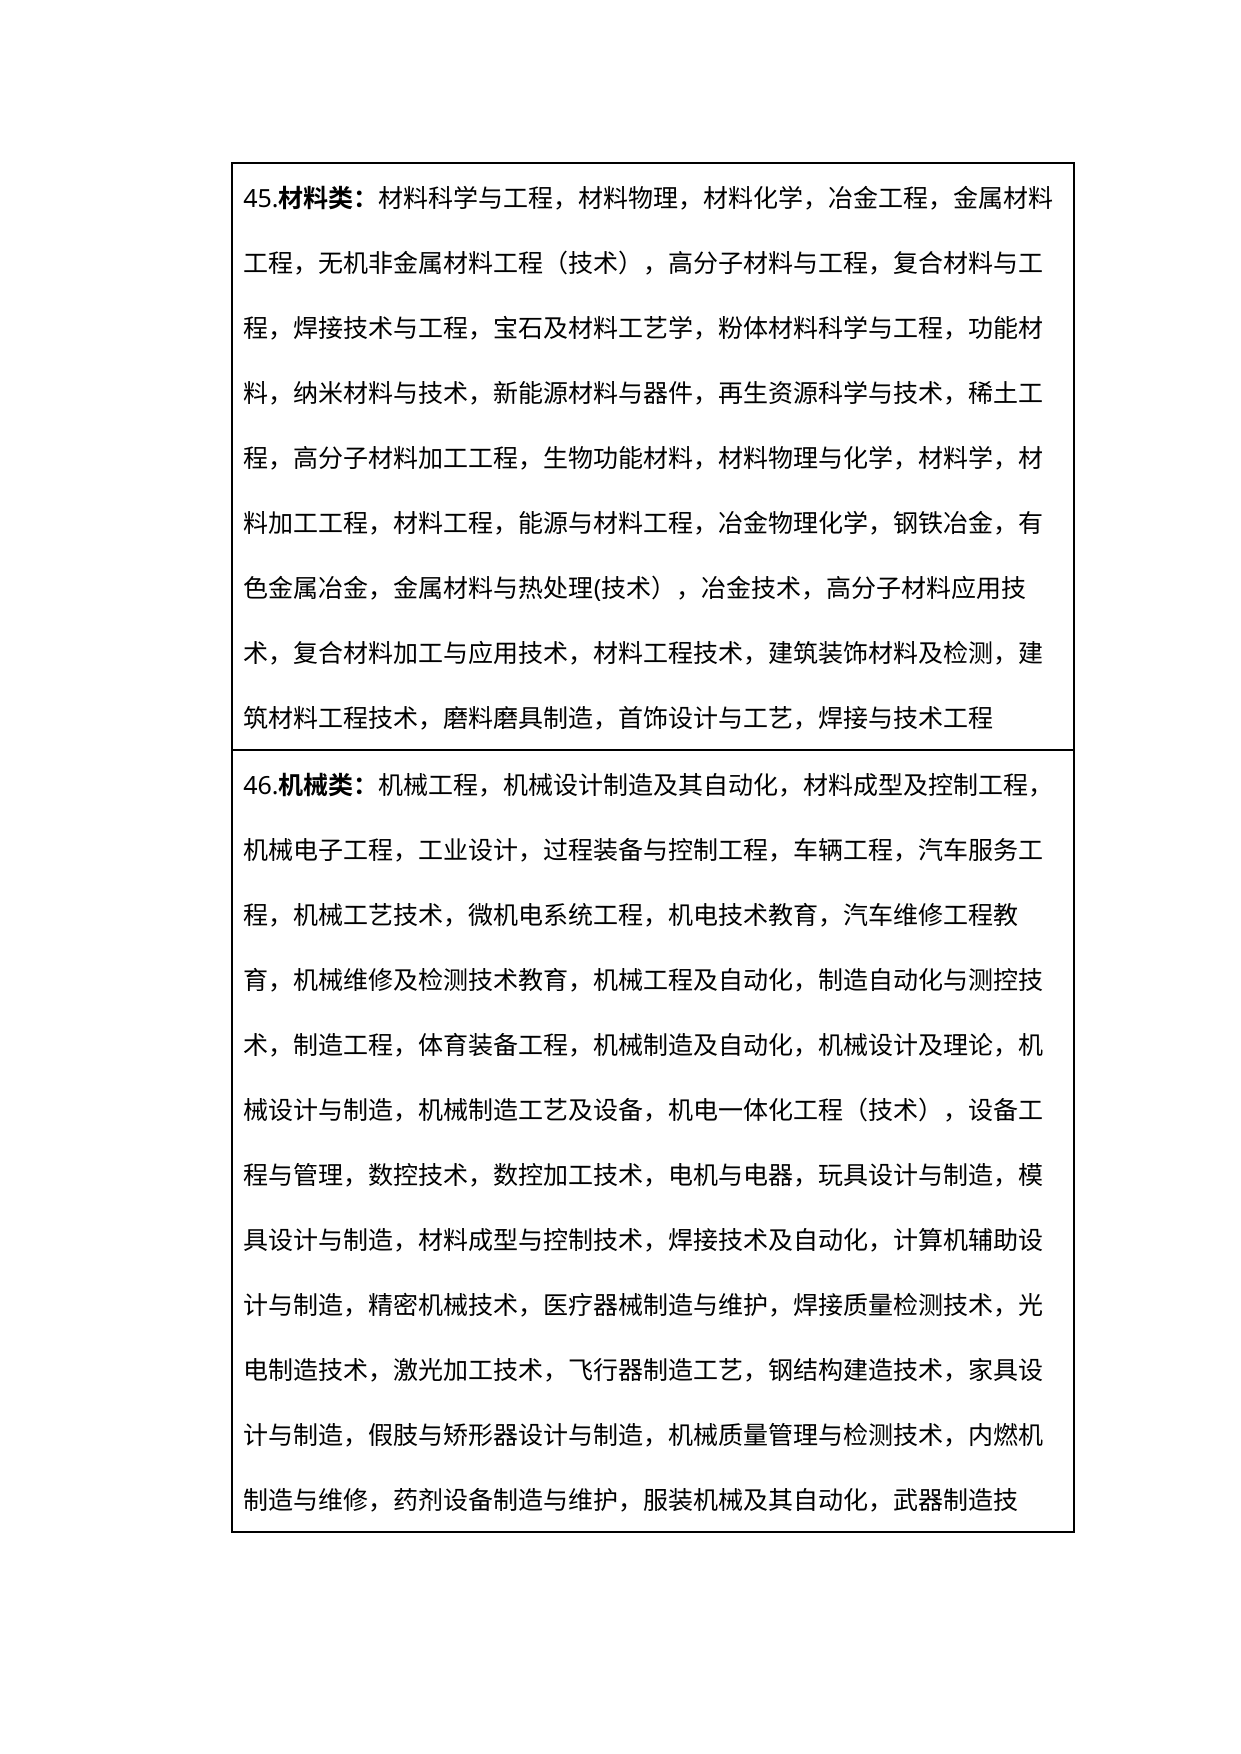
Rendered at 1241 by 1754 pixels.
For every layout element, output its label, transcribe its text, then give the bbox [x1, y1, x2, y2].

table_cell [233, 751, 1073, 1531]
table_cell 45.材料类：材料科学与工程，材料物理，材料化学，冶金工程，金属材料工程，无机非金属材料工程（技术），高分子材料与工程，复合材料与工程，焊接技术与工程，宝石及材料工艺学，粉体材料科学与工程，功能材料，纳米材料与技术，新能源材料与器件，再生资源科学与技术，稀土工程，高分子材料加工工程，生物功能材料，材料物理与化学，材料学，材料加工工程，材料工程，能源与材料工程，冶金物理化学，钢铁冶金，有色金属冶金，金属材料与热处理(技术），冶金技术，高分子材料应用技术，复合材料加工与应用技术，材料工程技术，建筑装饰材料及检测，建筑材料工程技术，磨料磨具制造，首饰设计与工艺，焊接与技术工程 [233, 164, 1073, 749]
